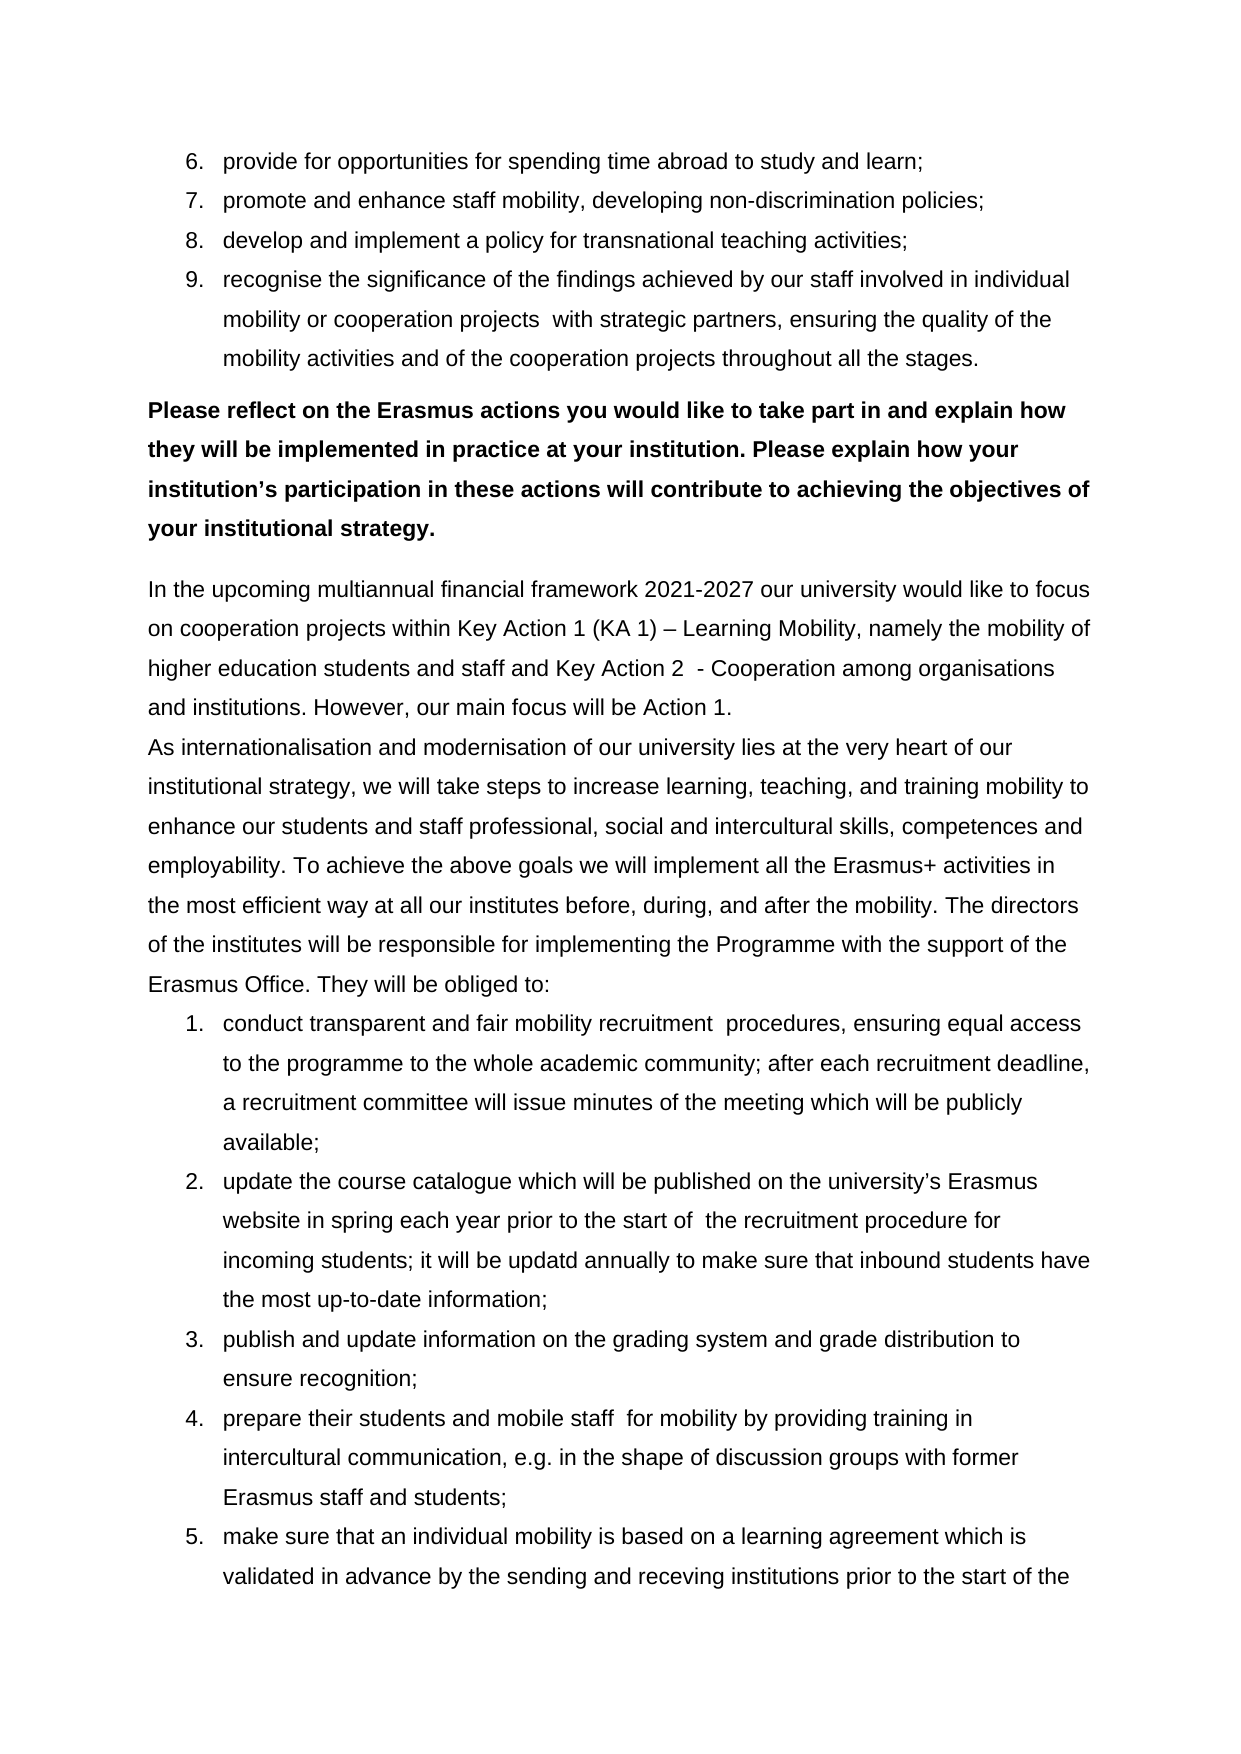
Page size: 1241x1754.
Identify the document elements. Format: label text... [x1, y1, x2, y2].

list promote and enhance staff mobility, developing non-discrimination policies; [185, 187, 1093, 213]
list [185, 1523, 1093, 1589]
list publish and update information on the grading system and grade distribution to ensure recognition; [185, 1326, 1093, 1392]
text In the upcoming multiannual financial framework 2021-2027 our university would like to focus on cooperation projects within Key Action 1 (KA 1) – Learning Mobility, namely the mobility of higher education students and staff and Key Action 2 - Cooperation among organisations and institutions. However, our main focus will be Action 1. [148, 576, 1093, 721]
list prepare their students and mobile staff for mobility by providing training in intercultural communication, e.g. in the shape of discussion groups with former Erasmus staff and students; [185, 1405, 1093, 1510]
list recognise the significance of the findings achieved by our staff involved in individual mobility or cooperation projects with strategic partners, ensuring the quality of the mobility activities and of the cooperation projects throughout all the stages. [185, 266, 1093, 371]
list provide for opportunities for spending time abroad to study and learn; [185, 148, 1093, 174]
list update the course catalogue which will be published on the university’s Erasmus website in spring each year prior to the start of the recruitment procedure for incoming students; it will be updatd annually to make sure that inbound students have the most up-to-date information; [185, 1168, 1093, 1313]
text As internationalisation and modernisation of our university lies at the very heart of our institutional strategy, we will take steps to increase learning, teaching, and training mobility to enhance our students and staff professional, social and intercultural skills, competences and employability. To achieve the above goals we will implement all the Erasmus+ activities in the most efficient way at all our institutes before, during, and after the mobility. The directors of the institutes will be responsible for implementing the Programme with the support of the Erasmus Office. They will be obliged to: [148, 734, 1093, 997]
list develop and implement a policy for transnational teaching activities; [185, 227, 1093, 253]
list conduct transparent and fair mobility recruitment procedures, ensuring equal access to the programme to the whole academic community; after each recruitment deadline, a recruitment committee will issue minutes of the meeting which will be publicly available; [185, 1010, 1093, 1155]
text Please reflect on the Erasmus actions you would like to take part in and explain how they will be implemented in practice at your institution. Please explain how your institution’s participation in these actions will contribute to achieving the objectives of your institutional strategy. [148, 397, 1093, 542]
